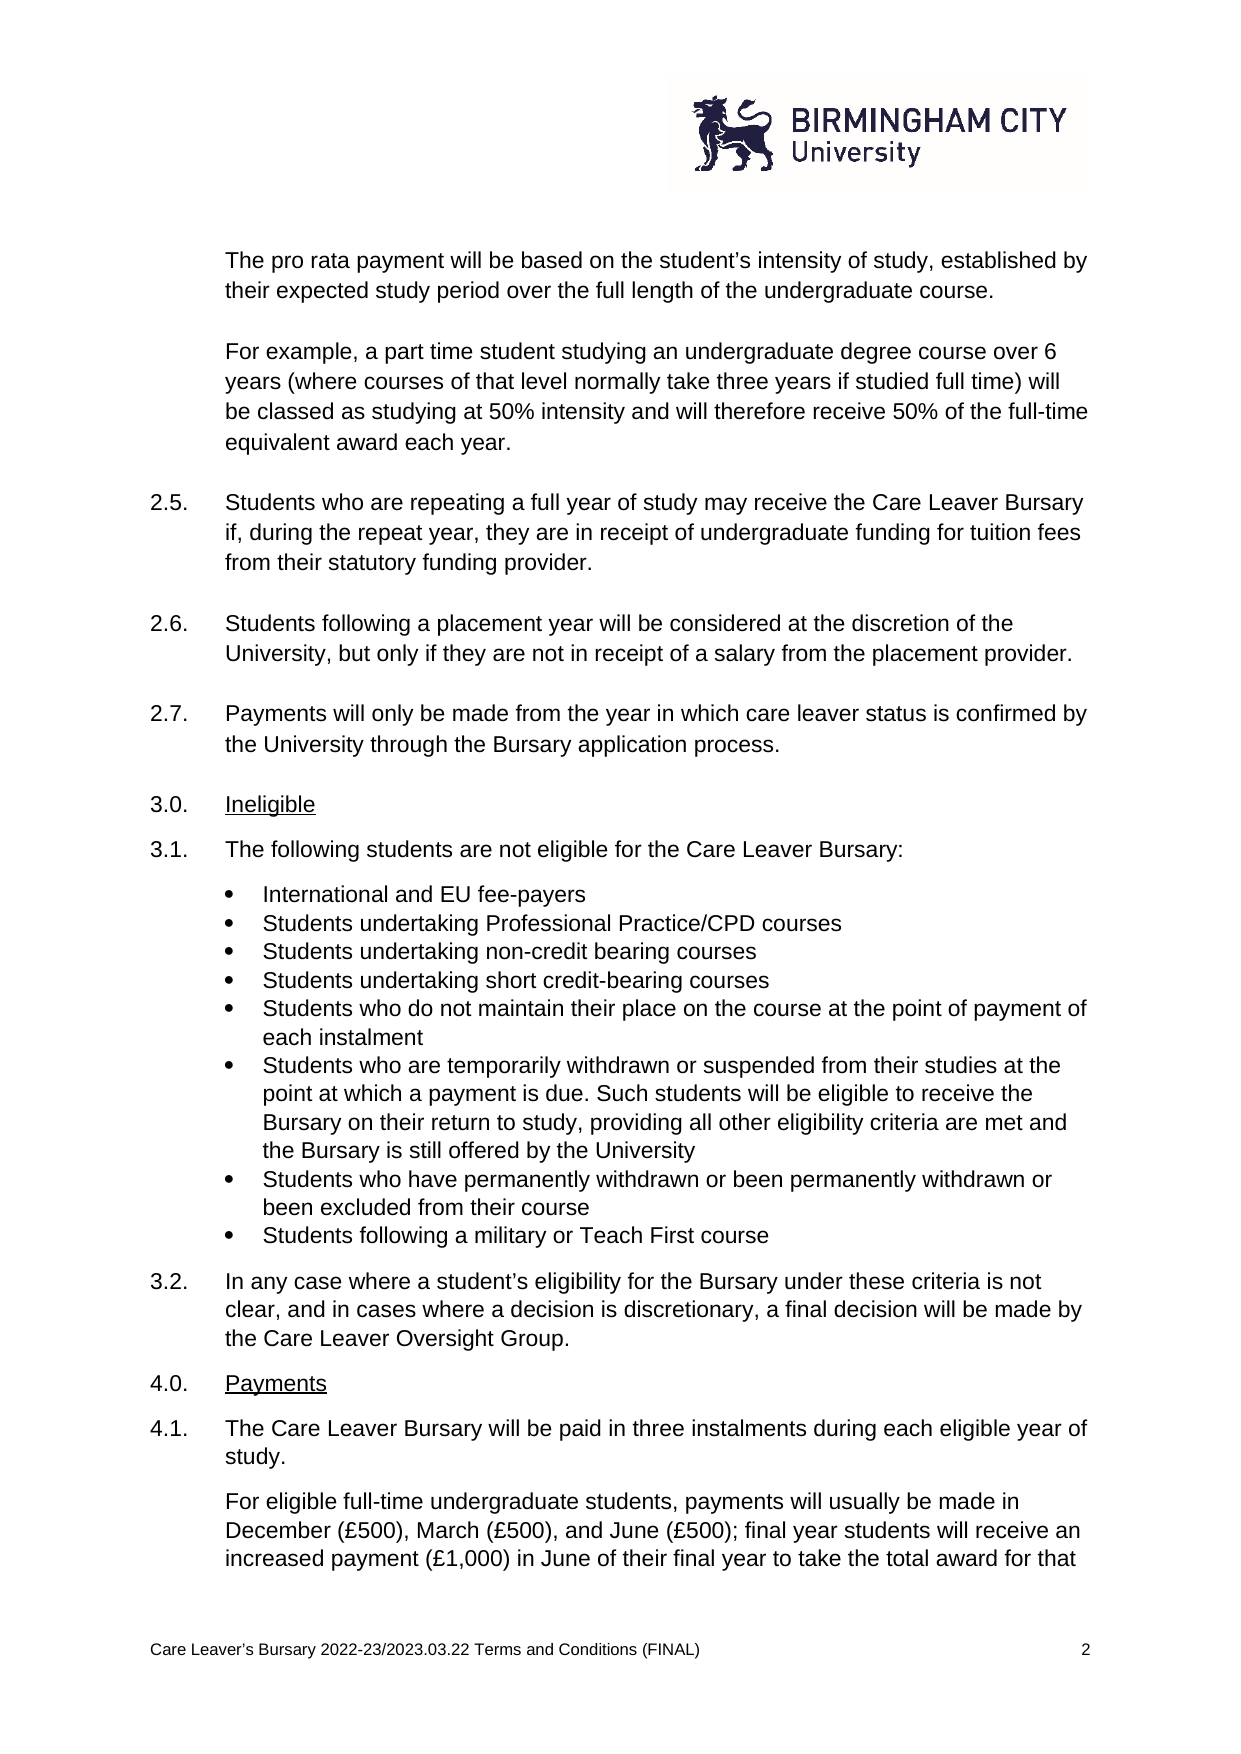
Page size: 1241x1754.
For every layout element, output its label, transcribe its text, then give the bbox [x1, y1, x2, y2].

list Students who are temporarily withdrawn or suspended from their studies at the point at which a payment is due. Such students will be eligible to receive the Bursary on their return to study, providing all other eligibility criteria are met and the Bursary is still offered by the University [225, 1052, 1090, 1163]
list Students following a military or Teach First course [225, 1222, 1090, 1249]
text 2.5. Students who are repeating a full year of study may receive the Care Leaver Bursary if, during the repeat year, they are in receipt of undergraduate funding for tuition fees from their statutory funding provider. [150, 489, 1090, 576]
text 2.6. Students following a placement year will be considered at the discretion of the University, but only if they are not in receipt of a salary from the placement provider. [150, 610, 1090, 666]
list Students undertaking short credit-bearing courses [225, 967, 1090, 993]
text 3.0. Ineligible [150, 791, 1090, 817]
text For example, a part time student studying an undergraduate degree course over 6 years (where courses of that level normally take three years if studied full time) will be classed as studying at 50% intensity and will therefore receive 50% of the full-time equivalent award each year. [225, 338, 1090, 455]
text 3.2. In any case where a student’s eligibility for the Bursary under these criteria is not clear, and in cases where a decision is discretionary, a final decision will be made by the Care Leaver Oversight Group. [150, 1268, 1090, 1351]
text 4.0. Payments [150, 1369, 1090, 1396]
text 4.1. The Care Leaver Bursary will be paid in three instalments during each eligible year of study. [150, 1415, 1090, 1469]
text 2.7. Payments will only be made from the year in which care leaver status is confirmed by the University through the Bursary application process. [150, 700, 1090, 757]
list International and EU fee-payers [225, 881, 1090, 908]
list Students undertaking Professional Practice/CPD courses [225, 910, 1090, 936]
picture [666, 73, 1091, 192]
text 3.1. The following students are not eligible for the Care Leaver Bursary: [150, 836, 1090, 862]
list Students who have permanently withdrawn or been permanently withdrawn or been excluded from their course [225, 1166, 1090, 1220]
list Students who do not maintain their place on the course at the point of payment of each instalment [225, 995, 1090, 1050]
list Students undertaking non-credit bearing courses [225, 938, 1090, 964]
